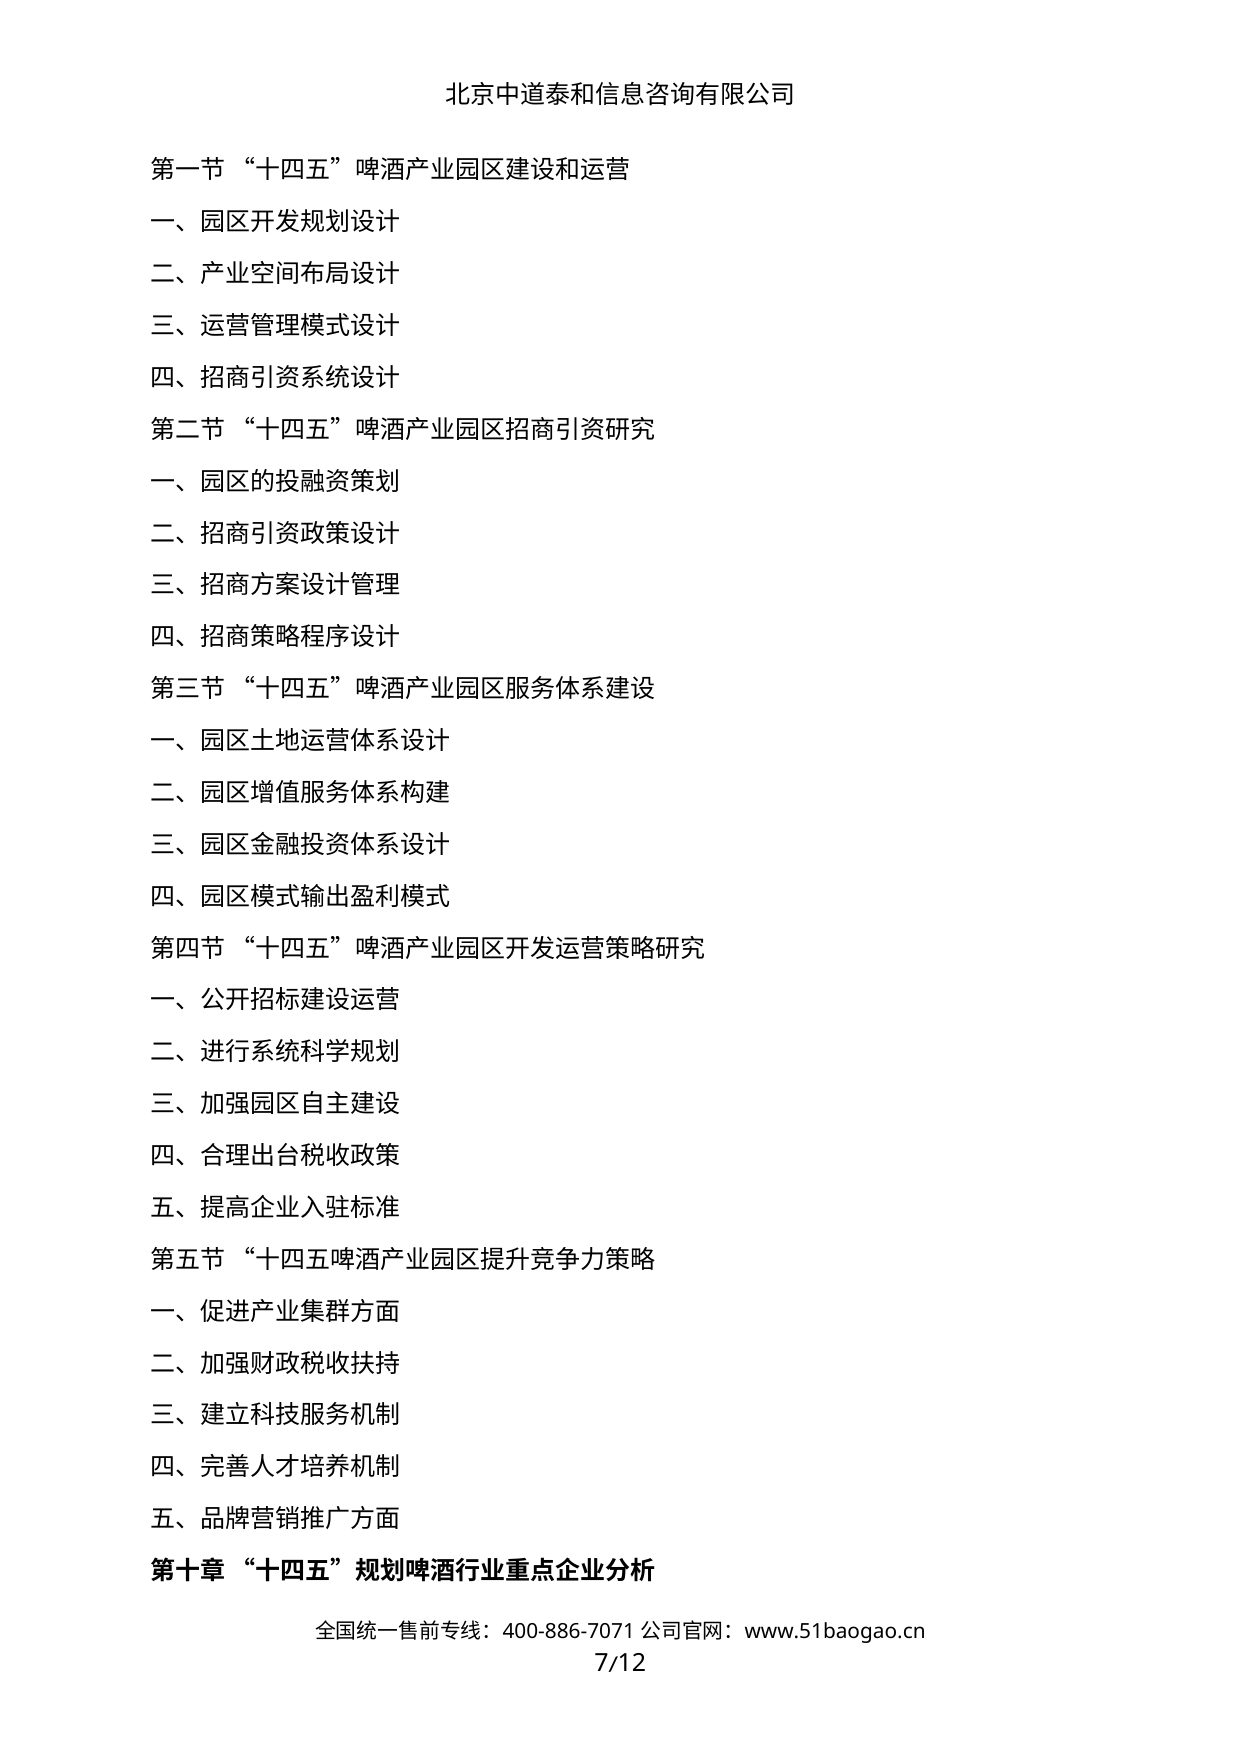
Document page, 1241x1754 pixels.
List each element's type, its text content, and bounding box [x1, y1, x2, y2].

text 三、招商方案设计管理 [150, 565, 1090, 601]
text 一、促进产业集群方面 [150, 1291, 1090, 1327]
text 四、合理出台税收政策 [150, 1136, 1090, 1172]
text 四、招商策略程序设计 [150, 617, 1090, 653]
text 三、运营管理模式设计 [150, 306, 1090, 342]
text 三、园区金融投资体系设计 [150, 824, 1090, 861]
text 二、进行系统科学规划 [150, 1032, 1090, 1068]
text 二、招商引资政策设计 [150, 513, 1090, 549]
text 三、加强园区自主建设 [150, 1084, 1090, 1120]
text 二、园区增值服务体系构建 [150, 772, 1090, 809]
text 第五节 “十四五啤酒产业园区提升竞争力策略 [150, 1239, 1090, 1276]
text 二、产业空间布局设计 [150, 254, 1090, 290]
text 第四节 “十四五”啤酒产业园区开发运营策略研究 [150, 928, 1090, 964]
text 一、公开招标建设运营 [150, 980, 1090, 1016]
text 五、品牌营销推广方面 [150, 1499, 1090, 1535]
text 四、完善人才培养机制 [150, 1447, 1090, 1483]
text 三、建立科技服务机制 [150, 1395, 1090, 1431]
text 一、园区的投融资策划 [150, 461, 1090, 497]
text 五、提高企业入驻标准 [150, 1187, 1090, 1224]
text 第十章 “十四五”规划啤酒行业重点企业分析 [150, 1551, 1090, 1587]
text 一、园区开发规划设计 [150, 202, 1090, 238]
text 二、加强财政税收扶持 [150, 1343, 1090, 1379]
text 一、园区土地运营体系设计 [150, 721, 1090, 757]
text 第三节 “十四五”啤酒产业园区服务体系建设 [150, 669, 1090, 705]
text 四、园区模式输出盈利模式 [150, 876, 1090, 912]
text 第一节 “十四五”啤酒产业园区建设和运营 [150, 150, 1090, 186]
text 第二节 “十四五”啤酒产业园区招商引资研究 [150, 409, 1090, 446]
text 四、招商引资系统设计 [150, 357, 1090, 394]
